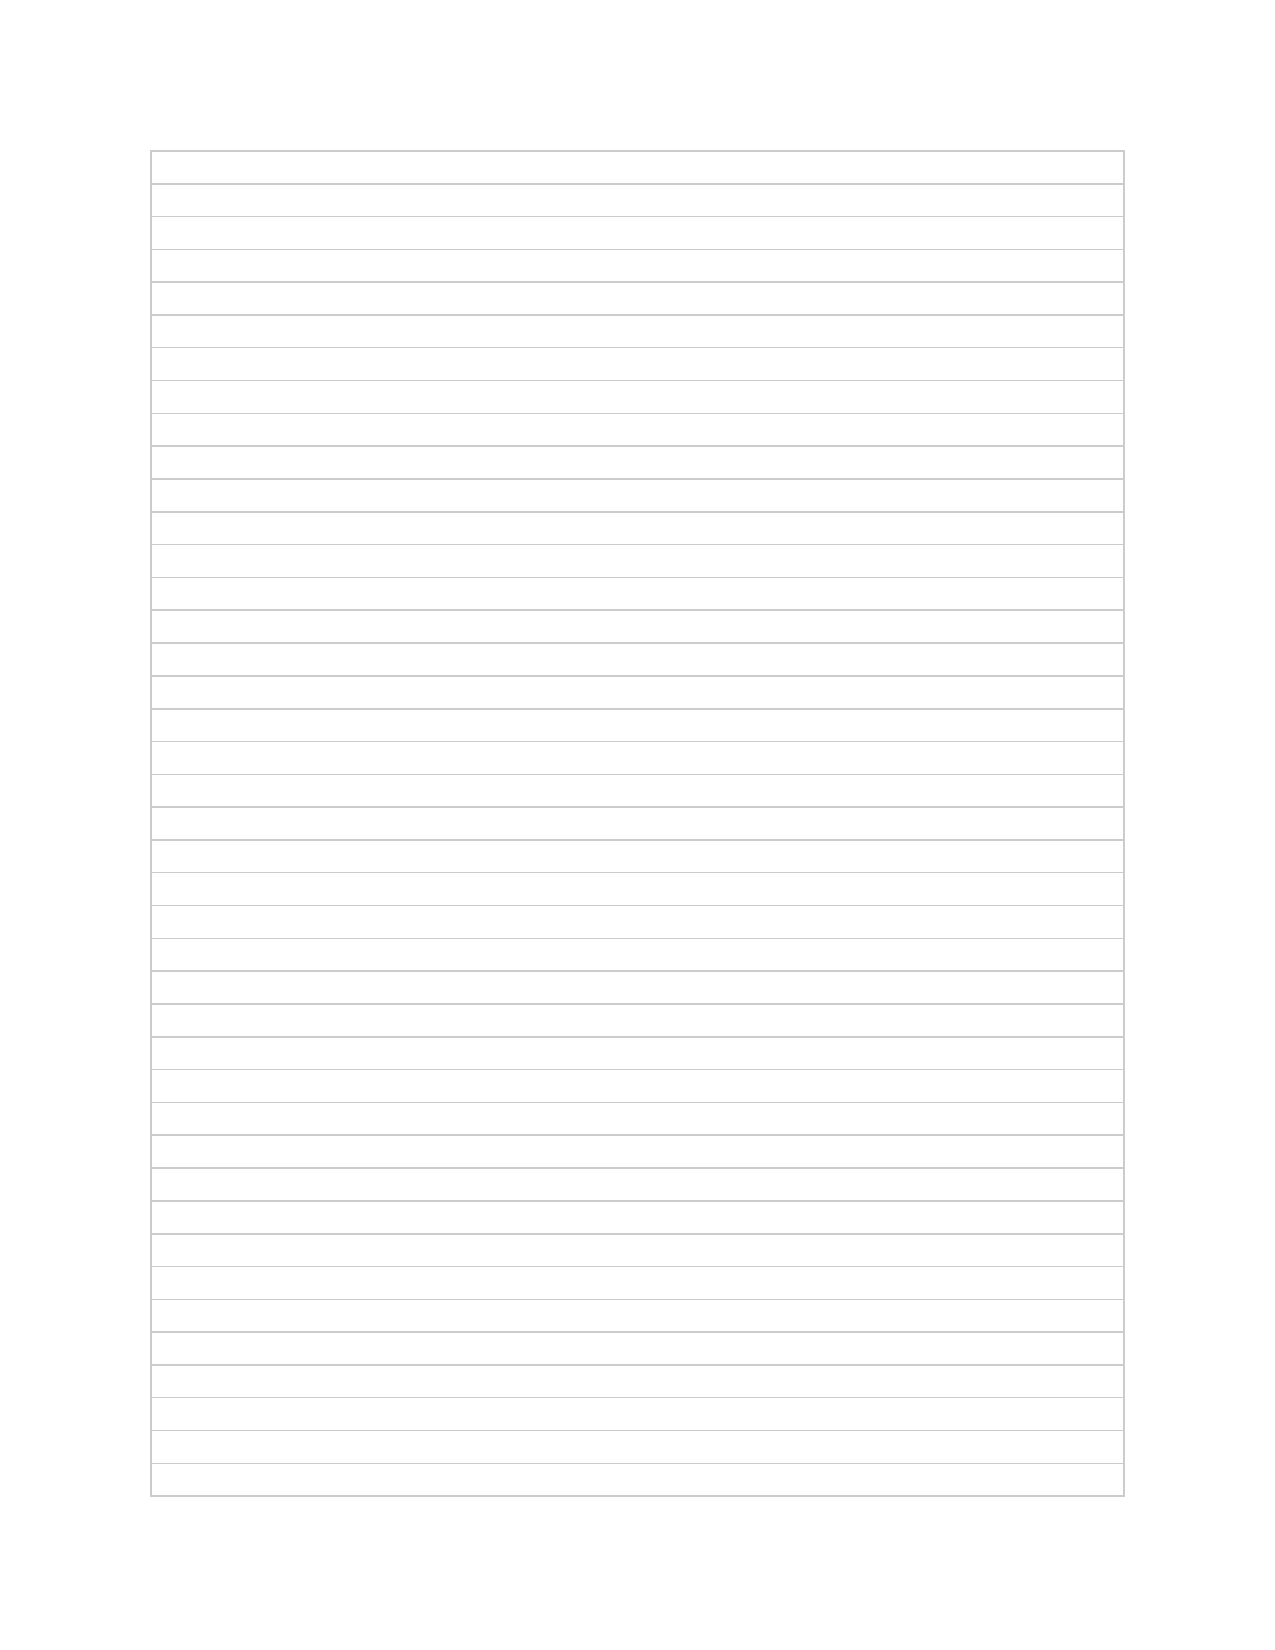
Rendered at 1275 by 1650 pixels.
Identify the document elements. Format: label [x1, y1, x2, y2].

table_cell [152, 1398, 1123, 1430]
table_cell [152, 677, 1123, 708]
table_cell [152, 545, 1123, 577]
table_cell [152, 972, 1123, 1003]
table_cell [152, 185, 1123, 216]
table_cell [152, 1136, 1123, 1167]
table_cell [152, 1202, 1123, 1233]
table_cell [152, 873, 1123, 905]
table_cell [152, 480, 1123, 511]
table_cell [152, 1366, 1123, 1397]
table_cell [152, 1464, 1123, 1495]
table_cell [152, 742, 1123, 773]
table_cell [152, 1005, 1123, 1036]
table_cell [152, 1267, 1123, 1298]
table_cell [152, 250, 1123, 281]
table_cell [152, 513, 1123, 544]
table_cell [152, 1038, 1123, 1069]
table_cell [152, 1333, 1123, 1364]
table_cell [152, 217, 1123, 248]
table_cell [152, 381, 1123, 412]
table_cell [152, 808, 1123, 839]
table_cell [152, 316, 1123, 347]
table_cell [152, 447, 1123, 478]
table_cell [152, 1070, 1123, 1102]
table_cell [152, 578, 1123, 609]
table_cell [152, 611, 1123, 642]
table_cell [152, 414, 1123, 445]
table_cell [152, 1169, 1123, 1200]
table_cell [152, 152, 1123, 183]
table_cell [152, 710, 1123, 741]
table_cell [152, 1431, 1123, 1462]
table_cell [152, 1300, 1123, 1331]
table_cell [152, 644, 1123, 675]
table_cell [152, 1235, 1123, 1266]
table_cell [152, 906, 1123, 937]
table_cell [152, 283, 1123, 314]
table_cell [152, 939, 1123, 970]
table_cell [152, 841, 1123, 872]
table_cell [152, 1103, 1123, 1134]
table_cell [152, 775, 1123, 806]
table_cell [152, 348, 1123, 380]
